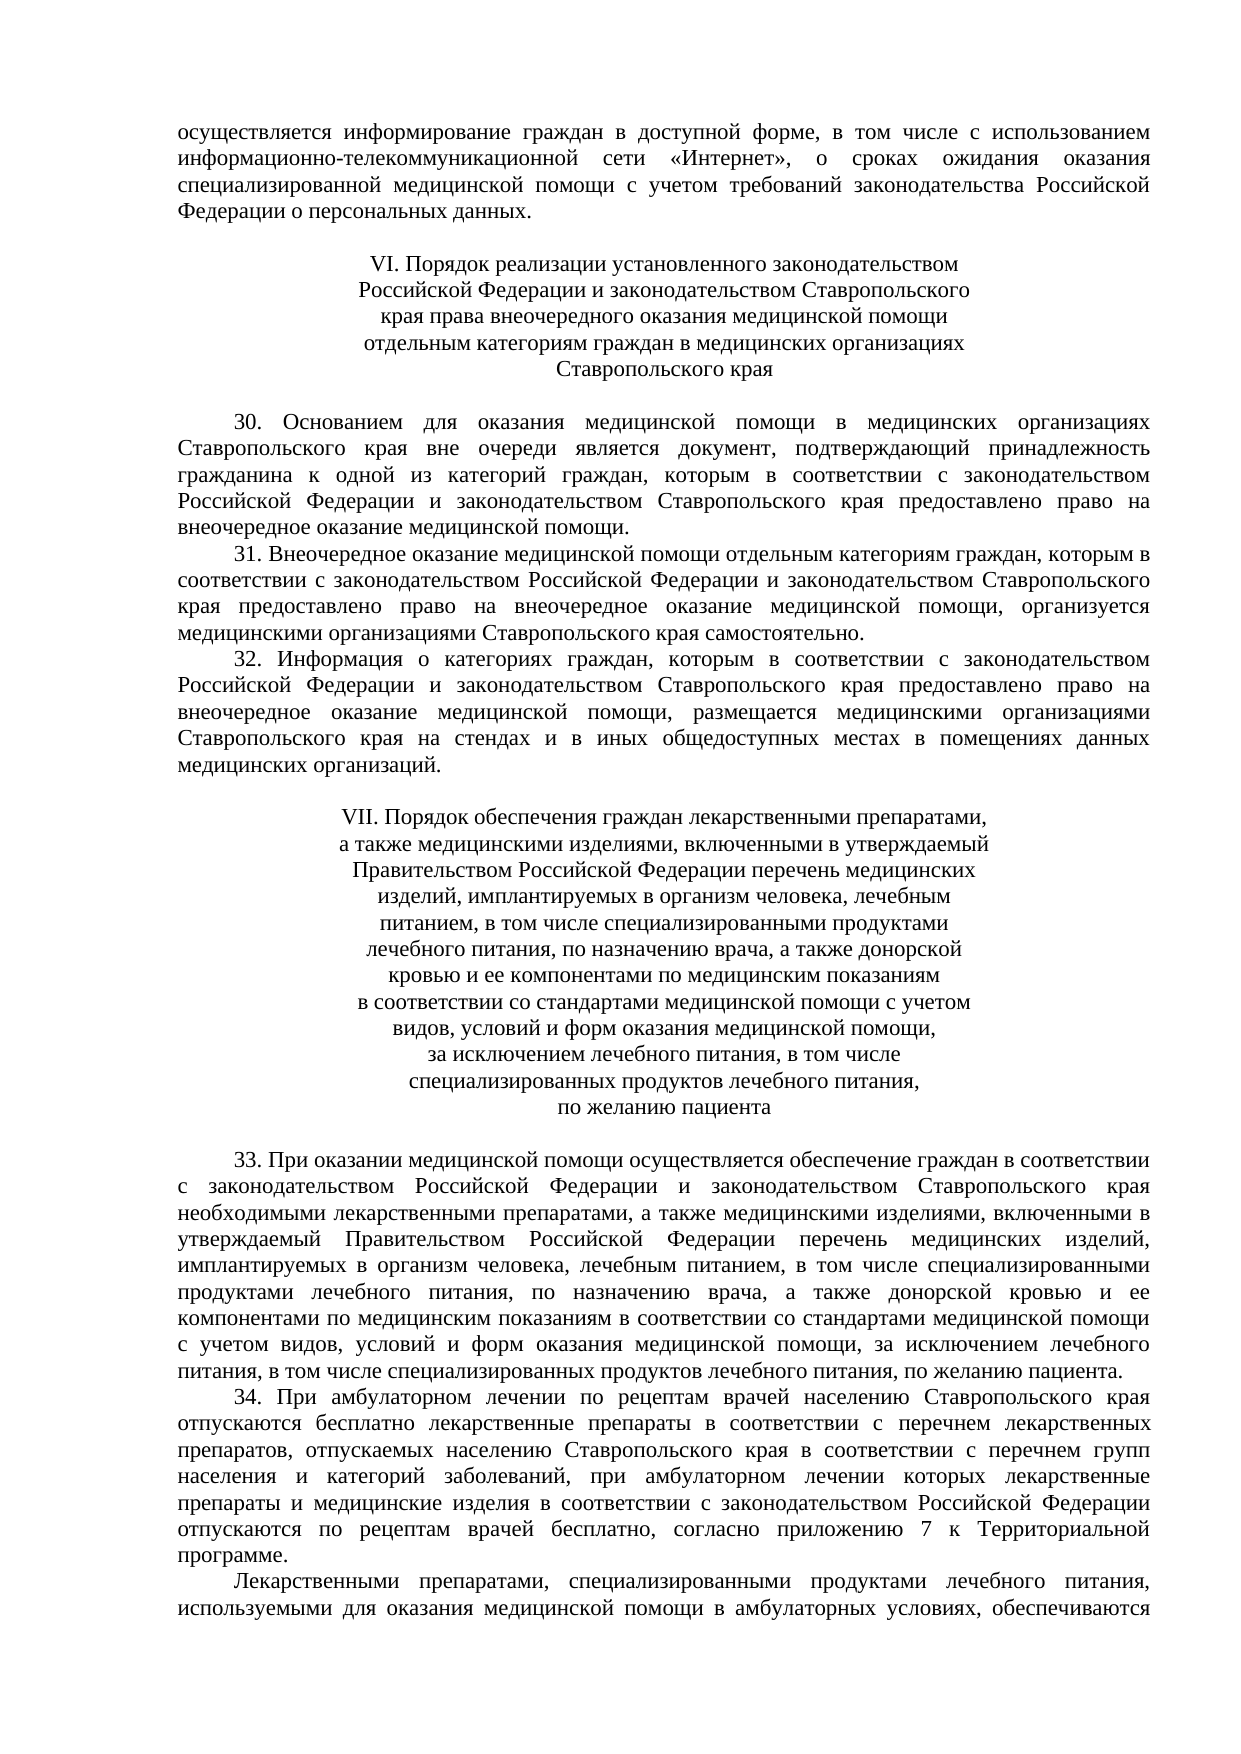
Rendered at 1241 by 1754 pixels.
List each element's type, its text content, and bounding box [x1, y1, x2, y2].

text отдельным категориям граждан в медицинских организациях [177, 329, 1152, 355]
text 30. Основанием для оказания медицинской помощи в медицинских организациях Ставропольского края вне очереди является документ, подтверждающий принадлежность гражданина к одной из категорий граждан, которым в соответствии с законодательством Российской Федерации и законодательством Ставропольского края предоставлено право на внеочередное оказание медицинской помощи. [177, 408, 1152, 540]
text лечебного питания, по назначению врача, а также донорской [177, 935, 1152, 961]
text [177, 118, 1152, 223]
text Ставропольского края [177, 355, 1152, 382]
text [177, 1568, 1152, 1620]
text 32. Информация о категориях граждан, которым в соответствии с законодательством Российской Федерации и законодательством Ставропольского края предоставлено право на внеочередное оказание медицинской помощи, размещается медицинскими организациями Ставропольского края на стендах и в иных общедоступных местах в помещениях данных медицинских организаций. [177, 645, 1152, 777]
text а также медицинскими изделиями, включенными в утверждаемый [177, 830, 1152, 856]
text края права внеочередного оказания медицинской помощи [177, 303, 1152, 329]
text 31. Внеочередное оказание медицинской помощи отдельным категориям граждан, которым в соответствии с законодательством Российской Федерации и законодательством Ставропольского края предоставлено право на внеочередное оказание медицинской помощи, организуется медицинскими организациями Ставропольского края самостоятельно. [177, 540, 1152, 645]
text специализированных продуктов лечебного питания, [177, 1067, 1152, 1093]
text VI. Порядок реализации установленного законодательством [177, 250, 1152, 276]
text изделий, имплантируемых в организм человека, лечебным [177, 882, 1152, 909]
text питанием, в том числе специализированными продуктами [177, 909, 1152, 935]
text Российской Федерации и законодательством Ставропольского [177, 276, 1152, 303]
text кровью и ее компонентами по медицинским показаниям [177, 961, 1152, 988]
text за исключением лечебного питания, в том числе [177, 1041, 1152, 1067]
text видов, условий и форм оказания медицинской помощи, [177, 1014, 1152, 1041]
text 33. При оказании медицинской помощи осуществляется обеспечение граждан в соответствии с законодательством Российской Федерации и законодательством Ставропольского края необходимыми лекарственными препаратами, а также медицинскими изделиями, включенными в утверждаемый Правительством Российской Федерации перечень медицинских изделий, имплантируемых в организм человека, лечебным питанием, в том числе специализированными продуктами лечебного питания, по назначению врача, а также донорской кровью и ее компонентами по медицинским показаниям в соответствии со стандартами медицинской помощи с учетом видов, условий и форм оказания медицинской помощи, за исключением лечебного питания, в том числе специализированных продуктов лечебного питания, по желанию пациента. [177, 1146, 1152, 1383]
text 34. При амбулаторном лечении по рецептам врачей населению Ставропольского края отпускаются бесплатно лекарственные препараты в соответствии с перечнем лекарственных препаратов, отпускаемых населению Ставропольского края в соответствии с перечнем групп населения и категорий заболеваний, при амбулаторном лечении которых лекарственные препараты и медицинские изделия в соответствии с законодательством Российской Федерации отпускаются по рецептам врачей бесплатно, согласно приложению 7 к Территориальной программе. [177, 1383, 1152, 1568]
text VII. Порядок обеспечения граждан лекарственными препаратами, [177, 803, 1152, 830]
text Правительством Российской Федерации перечень медицинских [177, 856, 1152, 882]
text по желанию пациента [177, 1093, 1152, 1119]
text в соответствии со стандартами медицинской помощи с учетом [177, 988, 1152, 1014]
